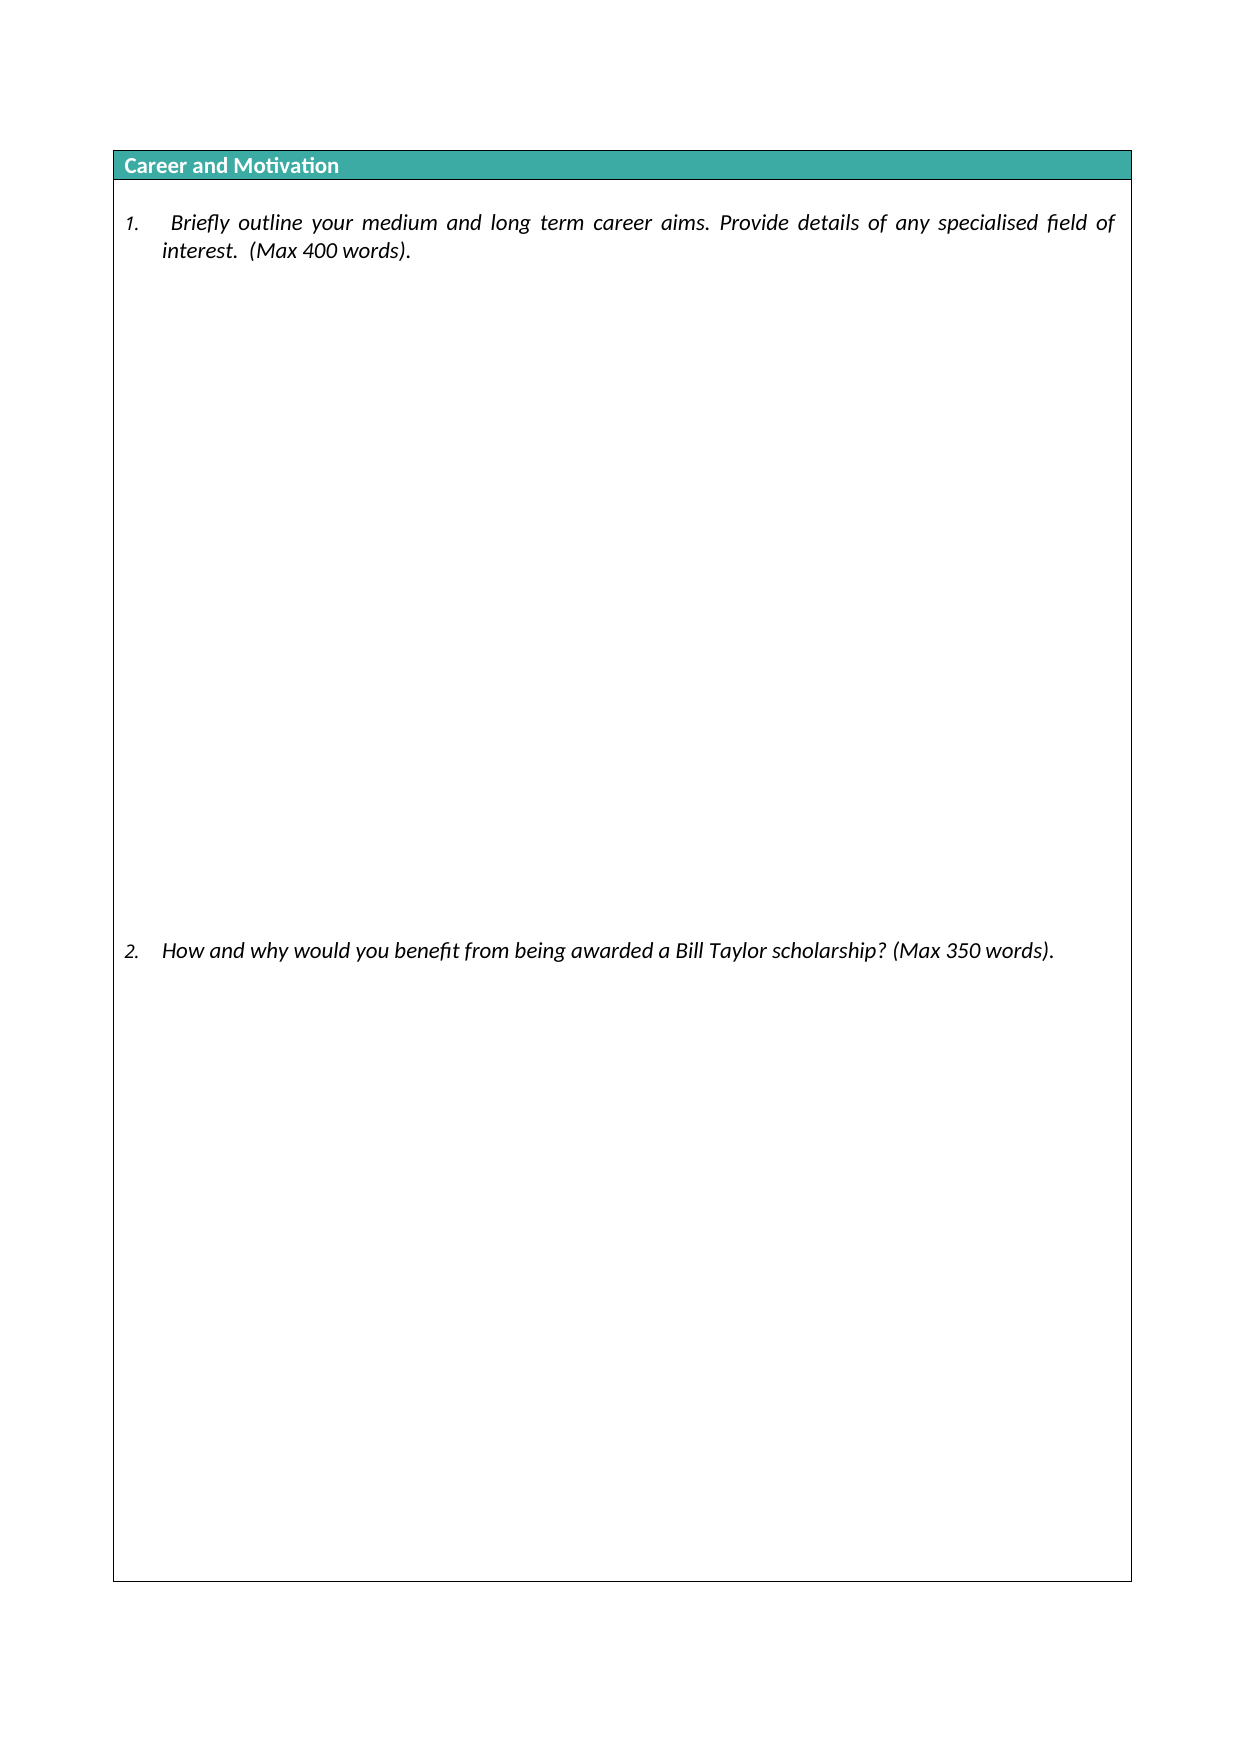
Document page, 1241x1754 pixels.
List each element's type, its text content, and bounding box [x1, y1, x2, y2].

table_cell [114, 180, 1131, 1581]
table_header Career and Motivation [114, 151, 1131, 179]
